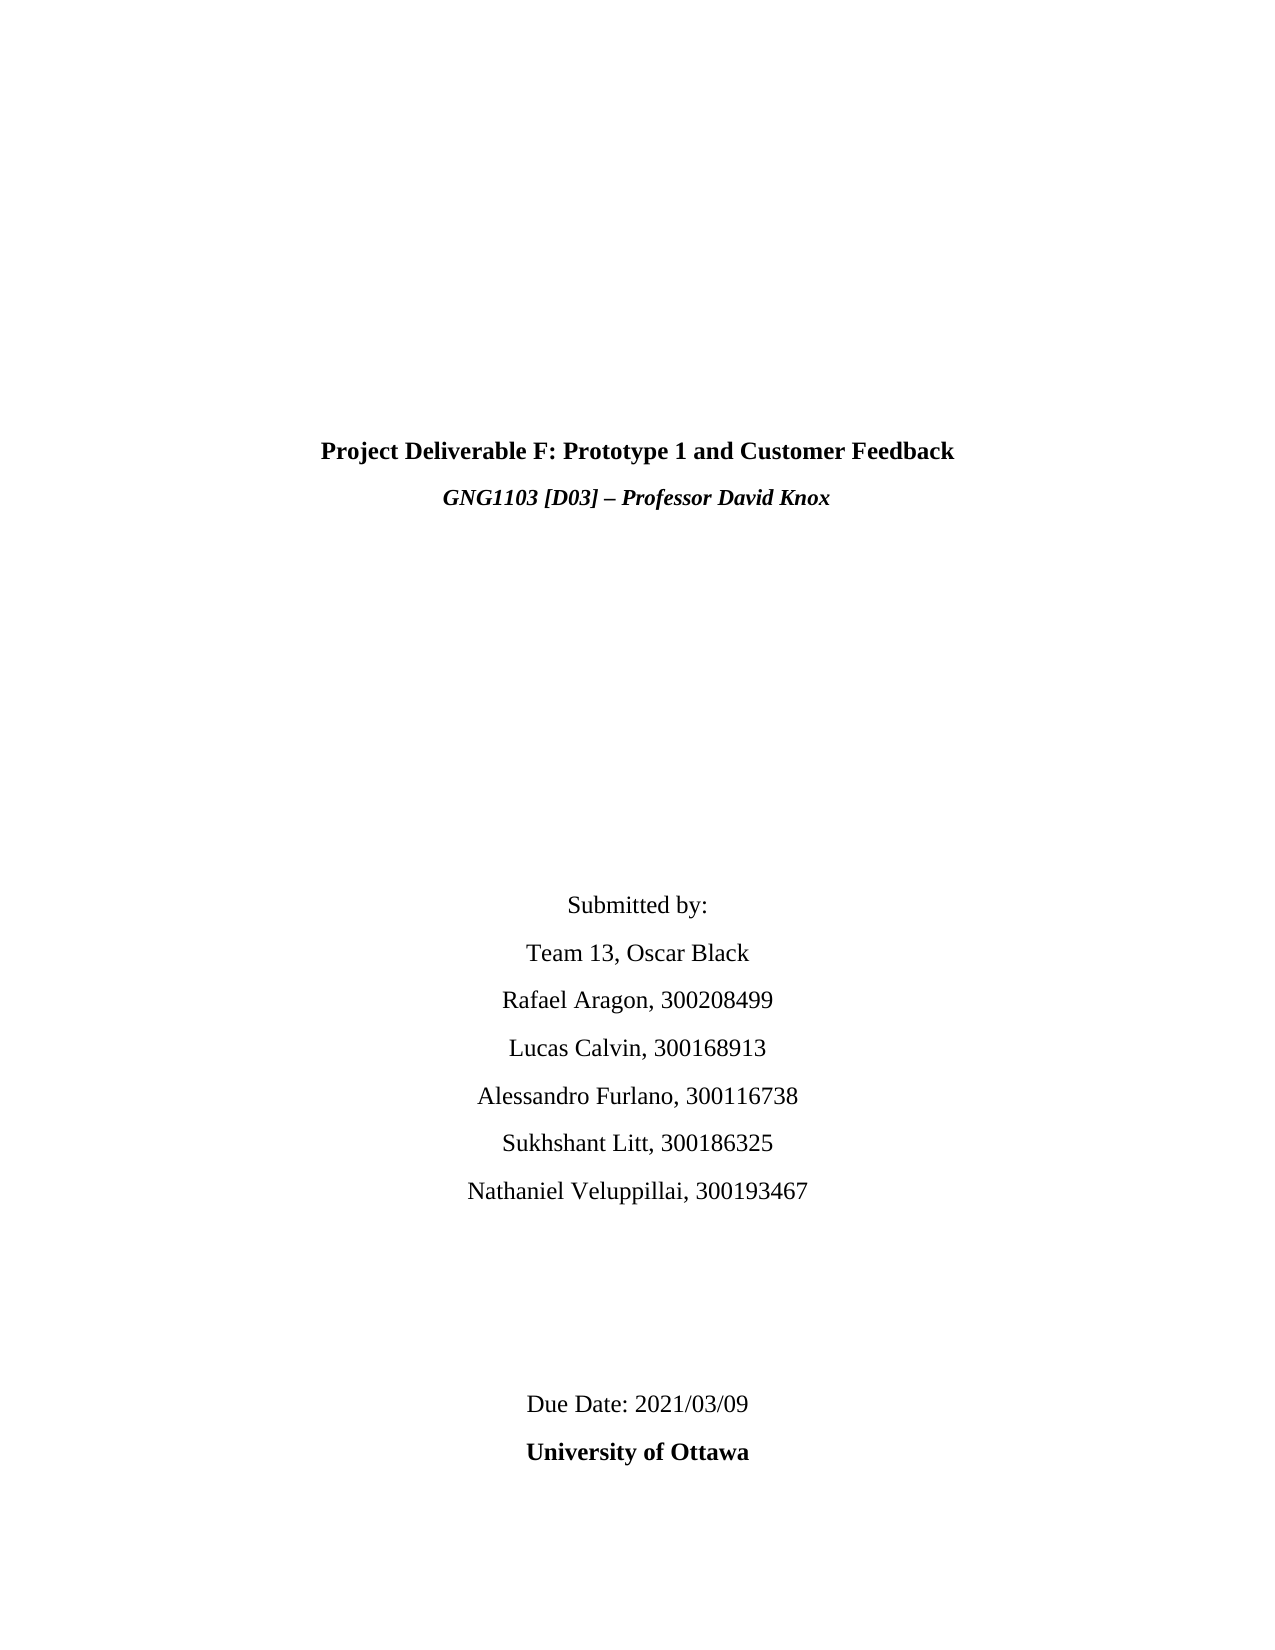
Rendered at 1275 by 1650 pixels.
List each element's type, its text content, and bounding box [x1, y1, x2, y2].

text Team 13, Oscar Black [150, 938, 1125, 966]
text University of Ottawa [150, 1437, 1125, 1465]
text Sukhshant Litt, 300186325 [150, 1128, 1125, 1157]
text Due Date: 2021/03/09 [150, 1389, 1125, 1418]
text GNG1103 [D03] – Professor David Knox [150, 484, 1125, 510]
text Rafael Aragon, 300208499 [150, 985, 1125, 1014]
text Nathaniel Veluppillai, 300193467 [150, 1176, 1125, 1205]
text Lucas Calvin, 300168913 [150, 1033, 1125, 1062]
text Submitted by: [150, 890, 1125, 919]
text Project Deliverable F: Prototype 1 and Customer Feedback [150, 436, 1125, 465]
text Alessandro Furlano, 300116738 [150, 1081, 1125, 1109]
